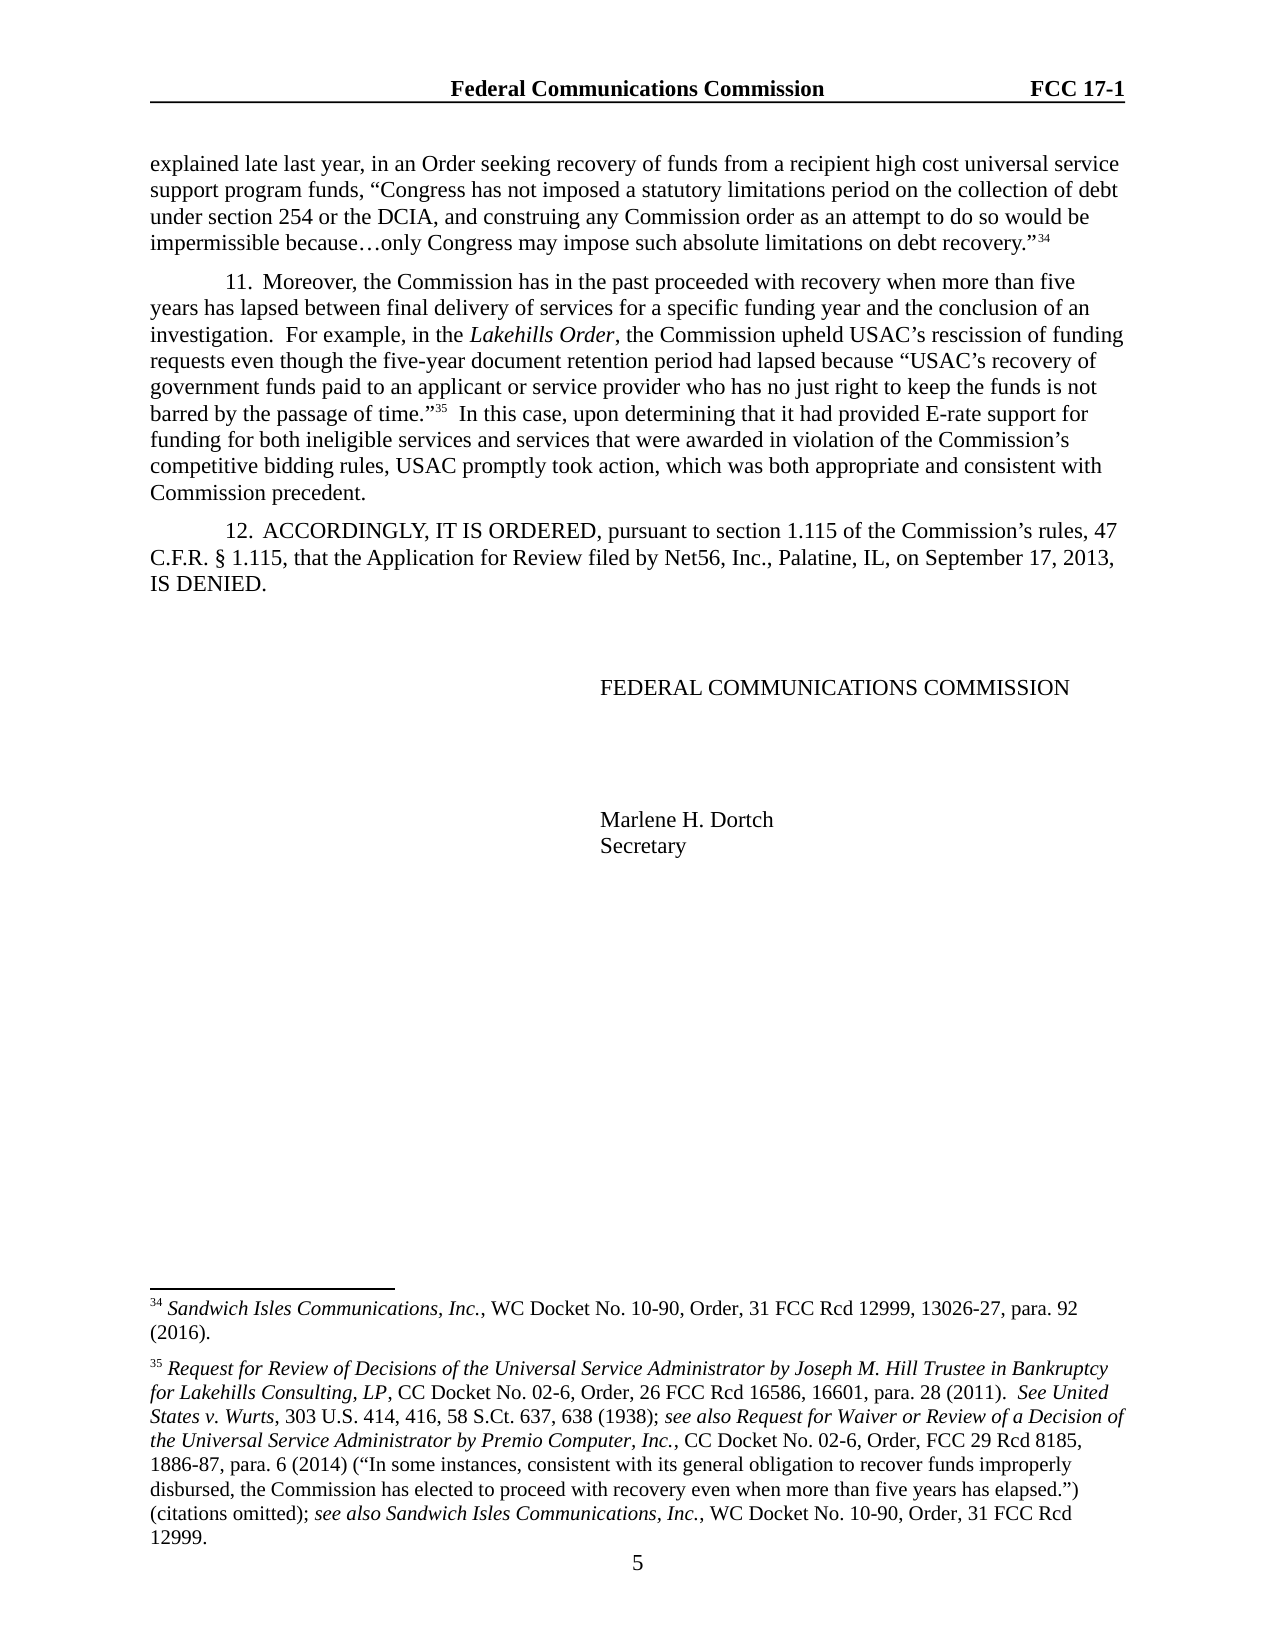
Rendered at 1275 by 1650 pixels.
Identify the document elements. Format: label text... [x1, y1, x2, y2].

text Moreover, the Commission has in the past proceeded with recovery when more than five years has lapsed between final delivery of services for a specific funding year and the conclusion of an investigation. For example, in the Lakehills Order, the Commission upheld USAC’s rescission of funding requests even though the five-year document retention period had lapsed because “USAC’s recovery of government funds paid to an applicant or service provider who has no just right to keep the funds is not barred by the passage of time.” In this case, upon determining that it had provided E-rate support for funding for both ineligible services and services that were awarded in violation of the Commission’s competitive bidding rules, USAC promptly took action, which was both appropriate and consistent with Commission precedent. [150, 268, 1125, 505]
text ACCORDINGLY, IT IS ORDERED, pursuant to section 1.115 of the Commission’s rules, 47 C.F.R. § 1.115, that the Application for Review filed by Net56, Inc., Palatine, IL, on September 17, 2013, IS DENIED. [150, 518, 1125, 597]
text Marlene H. Dortch [600, 806, 1125, 832]
list Secretary [525, 832, 1125, 859]
list FEDERAL COMMUNICATIONS COMMISSION [600, 674, 1125, 701]
text The Commission has a duty to make sure that the E-rate program is operated efficiently and effectively for the benefit of our nation’s schools and libraries. The Commission also has a duty to safeguard against waste, fraud, and abuse of the federal funds that go to support all of the universal service support mechanisms. The Debt Collection Improvement Act (DCIA) directs agencies to “try to collect a claim of the [U.S.] Government for money or property arising out of the activity of or referred to, the agency.” The Commission noted this requirement when adopting the five year policy, emphasizing that “our policy…does not affect the statutes of limitations applicable under the DCIA for collection of debts established by the Commission.” We will not construe the Commission’s administrative policy for completing inquiries expeditiously in a way that would impair the Commission’s ability to fulfill its statutory obligation to establish and collect its debts consistent with applicable statutes that do not impose similar time constraints on initiation of debt recovery actions. As the Commission explained late last year, in an Order seeking recovery of funds from a recipient high cost universal service support program funds, “Congress has not imposed a statutory limitations period on the collection of debt under section 254 or the DCIA, and construing any Commission order as an attempt to do so would be impermissible because…only Congress may impose such absolute limitations on debt recovery.” [150, 150, 1125, 255]
